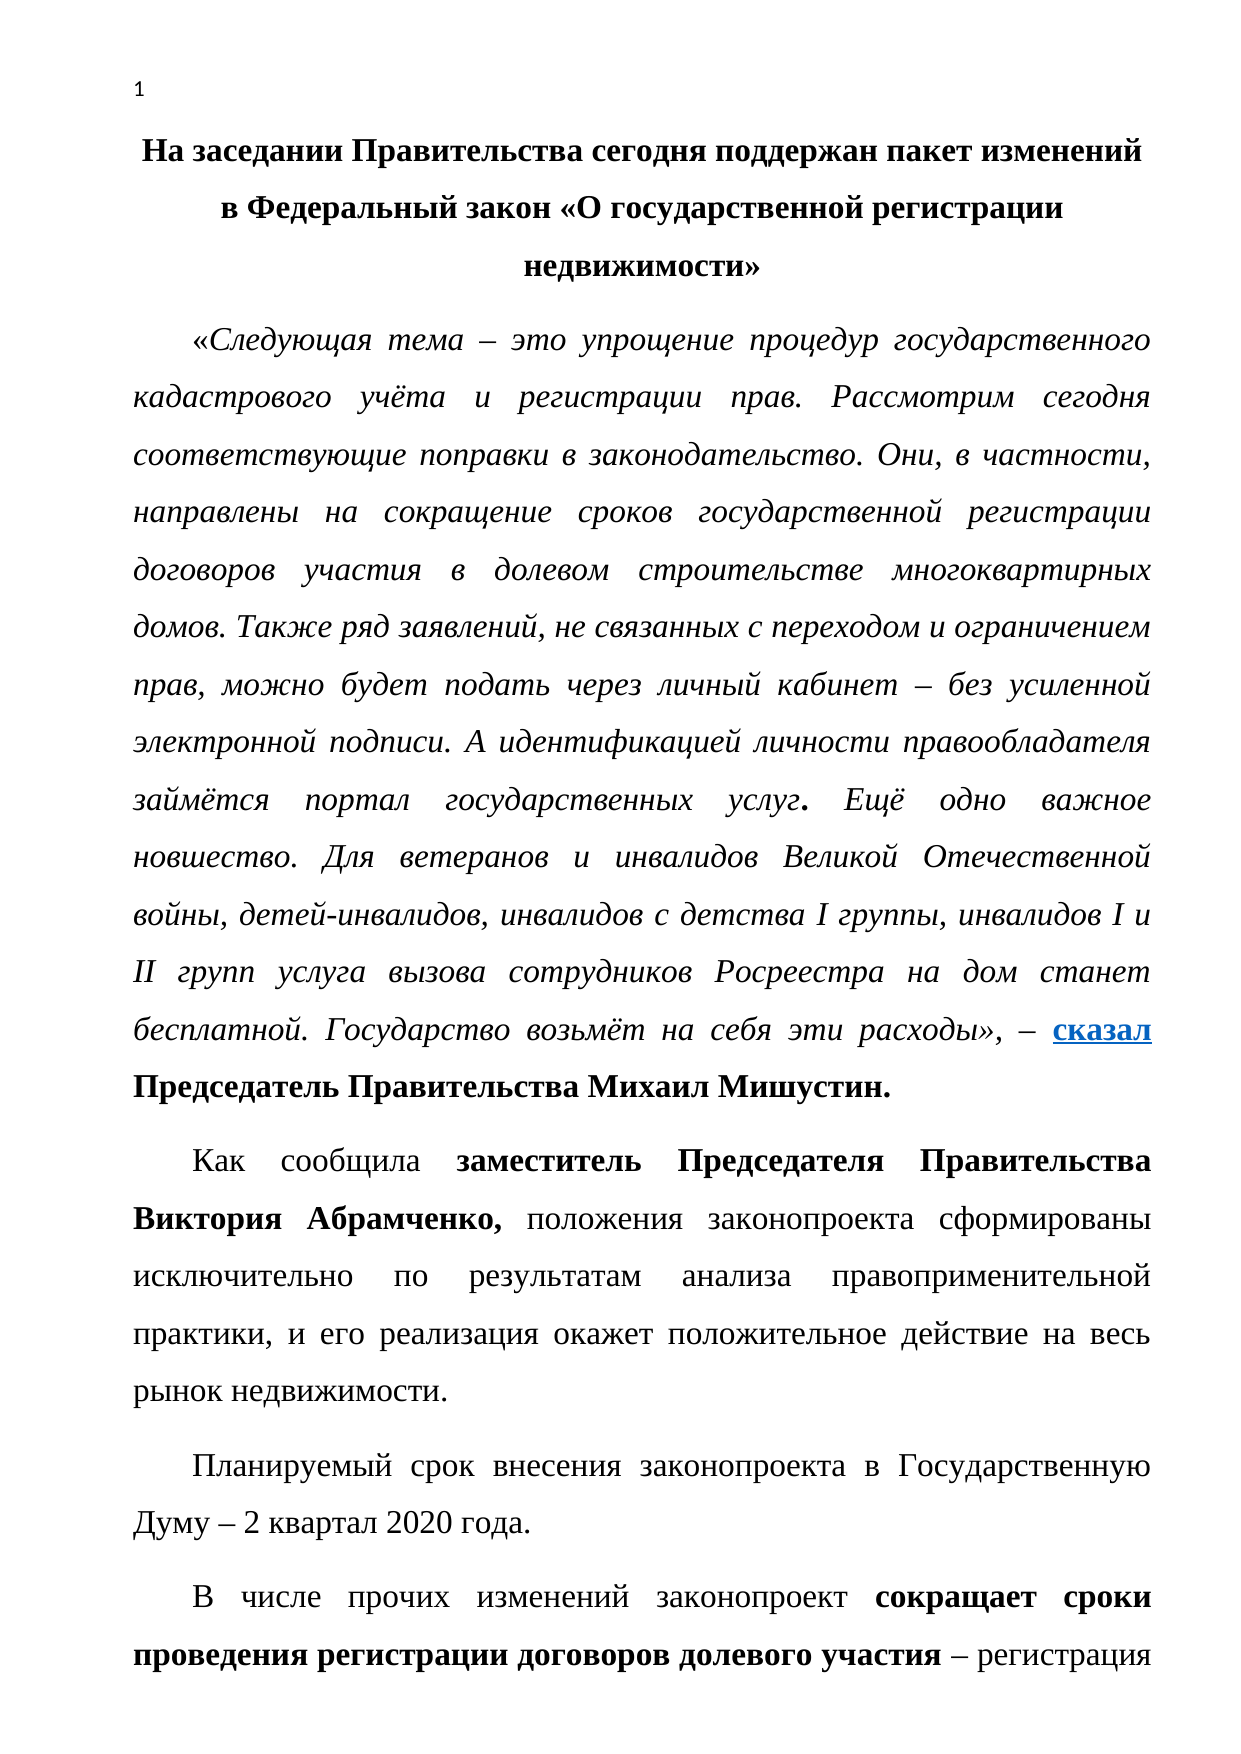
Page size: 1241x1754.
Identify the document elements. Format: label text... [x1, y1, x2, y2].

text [133, 1576, 1152, 1672]
text Планируемый срок внесения законопроекта в Государственную Думу – 2 квартал 2020 года. [133, 1445, 1152, 1541]
text Как сообщила заместитель Председателя Правительства Виктория Абрамченко, положения законопроекта сформированы исключительно по результатам анализа правоприменительной практики, и его реализация окажет положительное действие на весь рынок недвижимости. [133, 1141, 1152, 1409]
text «Следующая тема – это упрощение процедур государственного кадастрового учёта и регистрации прав. Рассмотрим сегодня соответствующие поправки в законодательство. Они, в частности, направлены на сокращение сроков государственной регистрации договоров участия в долевом строительстве многоквартирных домов. Также ряд заявлений, не связанных с переходом и ограничением прав, можно будет подать через личный кабинет – без усиленной электронной подписи. А идентификацией личности правообладателя займётся портал государственных услуг. Ещё одно важное новшество. Для ветеранов и инвалидов Великой Отечественной войны, детей-инвалидов, инвалидов с детства I группы, инвалидов I и II групп услуга вызова сотрудников Росреестра на дом станет бесплатной. Государство возьмёт на себя эти расходы», – сказал Председатель Правительства Михаил Мишустин. [133, 319, 1152, 1105]
text На заседании Правительства сегодня поддержан пакет изменений в Федеральный закон «О государственной регистрации недвижимости» [133, 130, 1152, 283]
